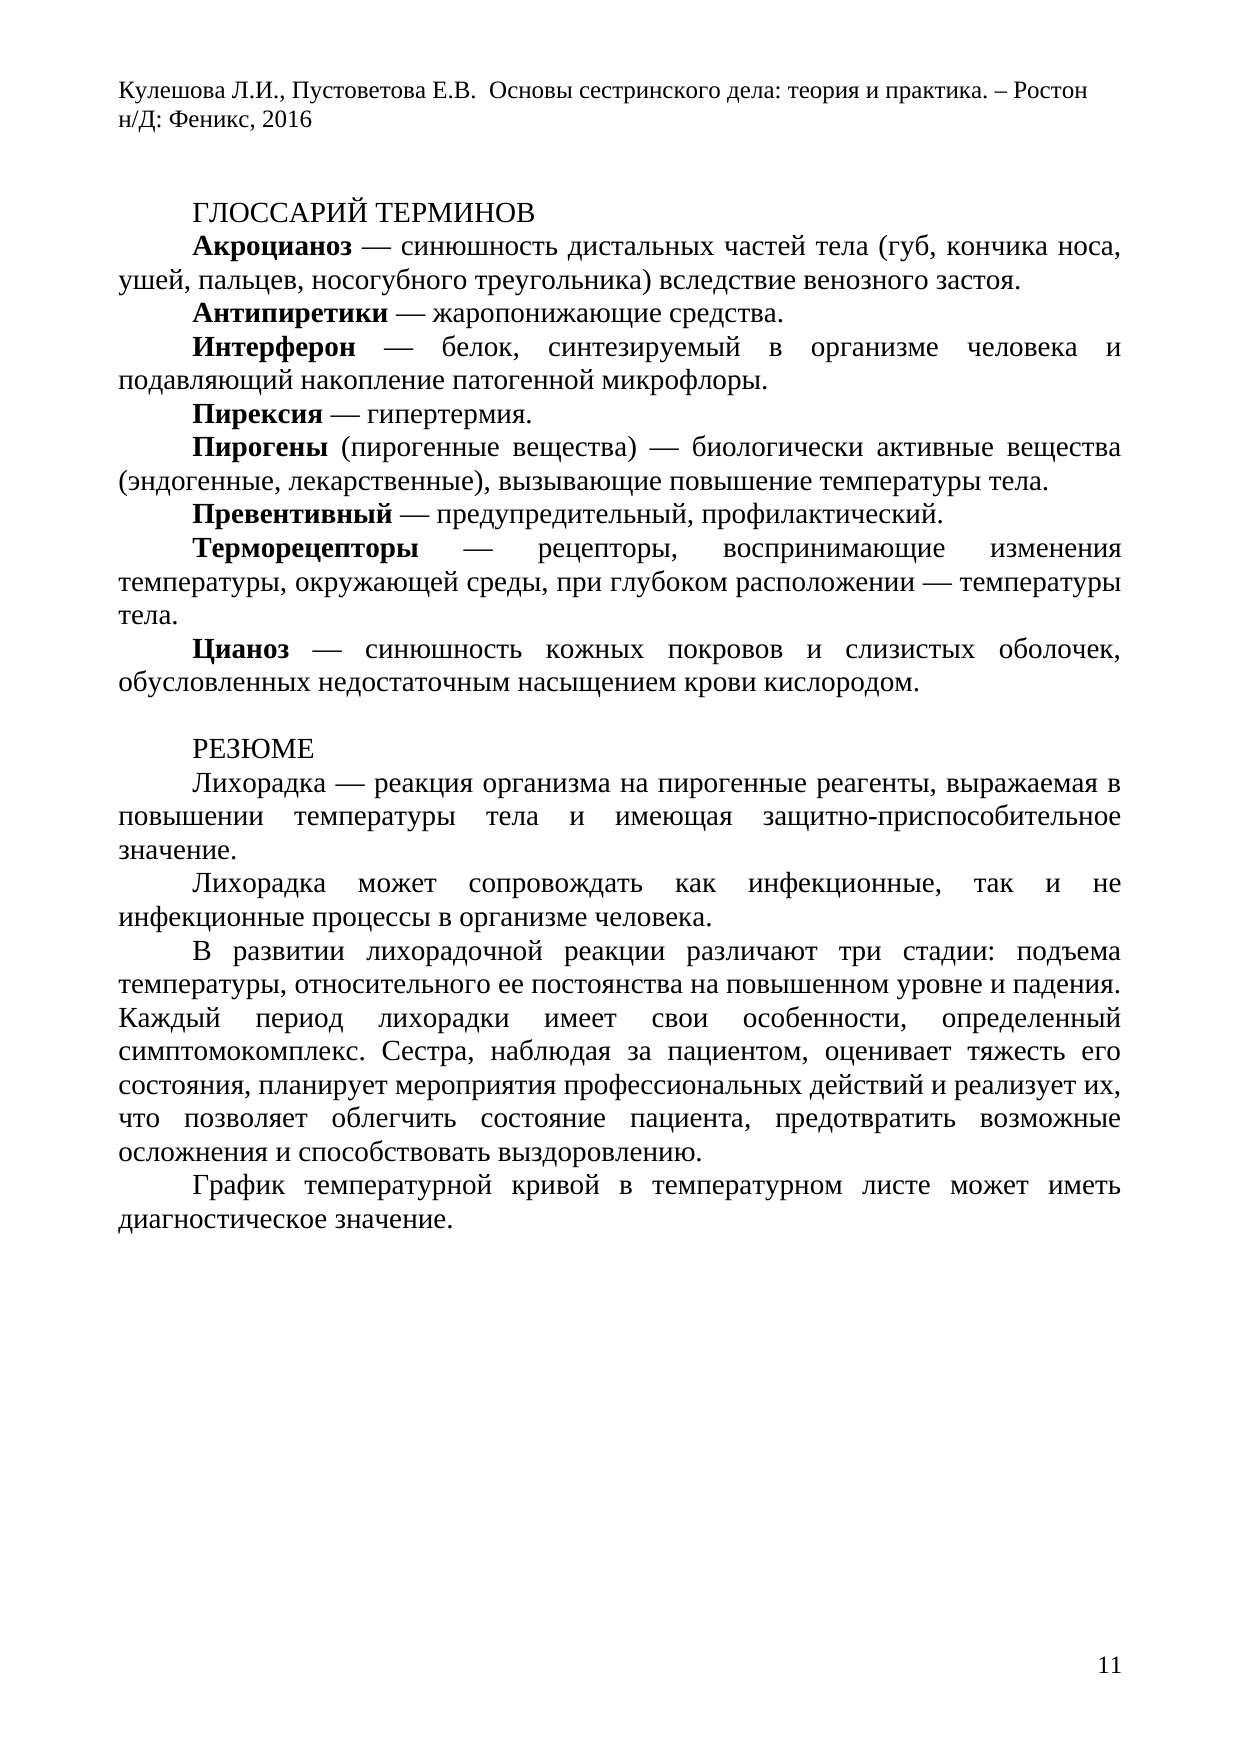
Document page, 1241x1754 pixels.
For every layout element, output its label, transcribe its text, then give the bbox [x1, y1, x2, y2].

text Лихорадка — реакция организма на пирогенные реагенты, выражаемая в повышении температуры тела и имеющая защитно-приспособительное значение. [118, 765, 1122, 866]
text Антипиретики — жаропонижающие средства. [118, 295, 1122, 329]
text РЕЗЮМЕ [118, 731, 1122, 765]
text Пирексия — гипертермия. [118, 396, 1122, 429]
text Терморецепторы — рецепторы, воспринимающие изменения температуры, окружающей среды, при глубоком расположении — температуры тела. [118, 530, 1122, 631]
text Интерферон — белок, синтезируемый в организме человека и подавляющий накопление патогенной микрофлоры. [118, 329, 1122, 396]
text В развитии лихорадочной реакции различают три стадии: подъема температуры, относительного ее постоянства на повышенном уровне и падения. Каждый период лихорадки имеет свои особенности, определенный симптомокомплекс. Сестра, наблюдая за пациентом, оценивает тяжесть его состояния, планирует мероприятия профессиональных действий и реализует их, что позволяет облегчить состояние пациента, предотвратить возможные осложнения и способствовать выздоровлению. [118, 933, 1122, 1167]
text Цианоз — синюшность кожных покровов и слизистых оболочек, обусловленных недостаточным насыщением крови кислородом. [118, 631, 1122, 698]
text Превентивный — предупредительный, профилактический. [118, 497, 1122, 530]
text ГЛОССАРИЙ ТЕРМИНОВ [118, 195, 1122, 228]
text Лихорадка может сопровождать как инфекционные, так и не инфекционные процессы в организме человека. [118, 866, 1122, 933]
text Пирогены (пирогенные вещества) — биологически активные вещества (эндогенные, лекарственные), вызывающие повышение температуры тела. [118, 429, 1122, 497]
text График температурной кривой в температурном листе может иметь диагностическое значение. [118, 1167, 1122, 1234]
text Акроцианоз — синюшность дистальных частей тела (губ, кончика носа, ушей, пальцев, носогубного треугольника) вследствие венозного застоя. [118, 228, 1122, 295]
